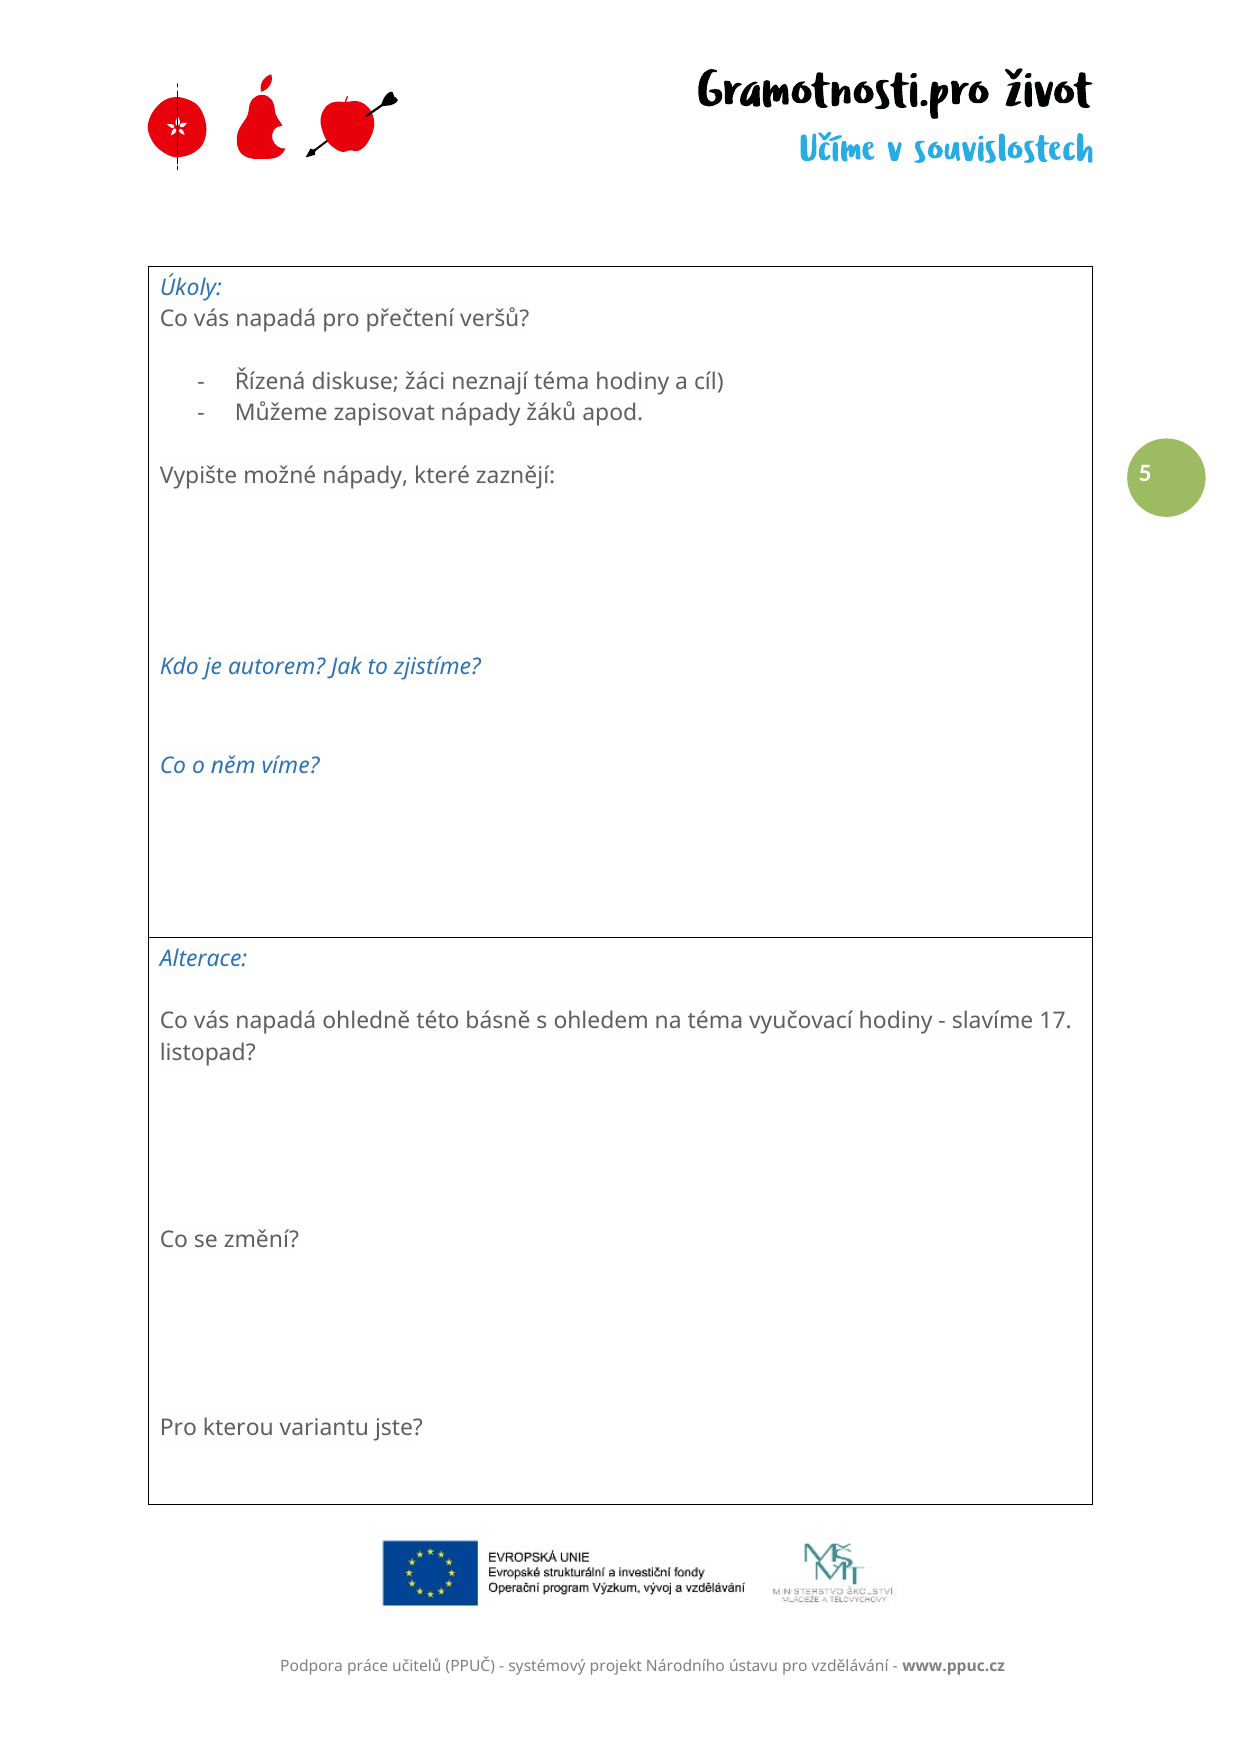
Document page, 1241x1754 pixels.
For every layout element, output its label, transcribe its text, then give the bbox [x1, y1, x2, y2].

table_header Úkoly: Co vás napadá pro přečtení veršů? Řízená diskuse; žáci neznají téma hodiny a cíl) Můžeme zapisovat nápady žáků apod. Vypište možné nápady, které zaznějí: Kdo je autorem? Jak to zjistíme? Co o něm víme? [149, 267, 1092, 937]
picture [351, 1509, 927, 1637]
